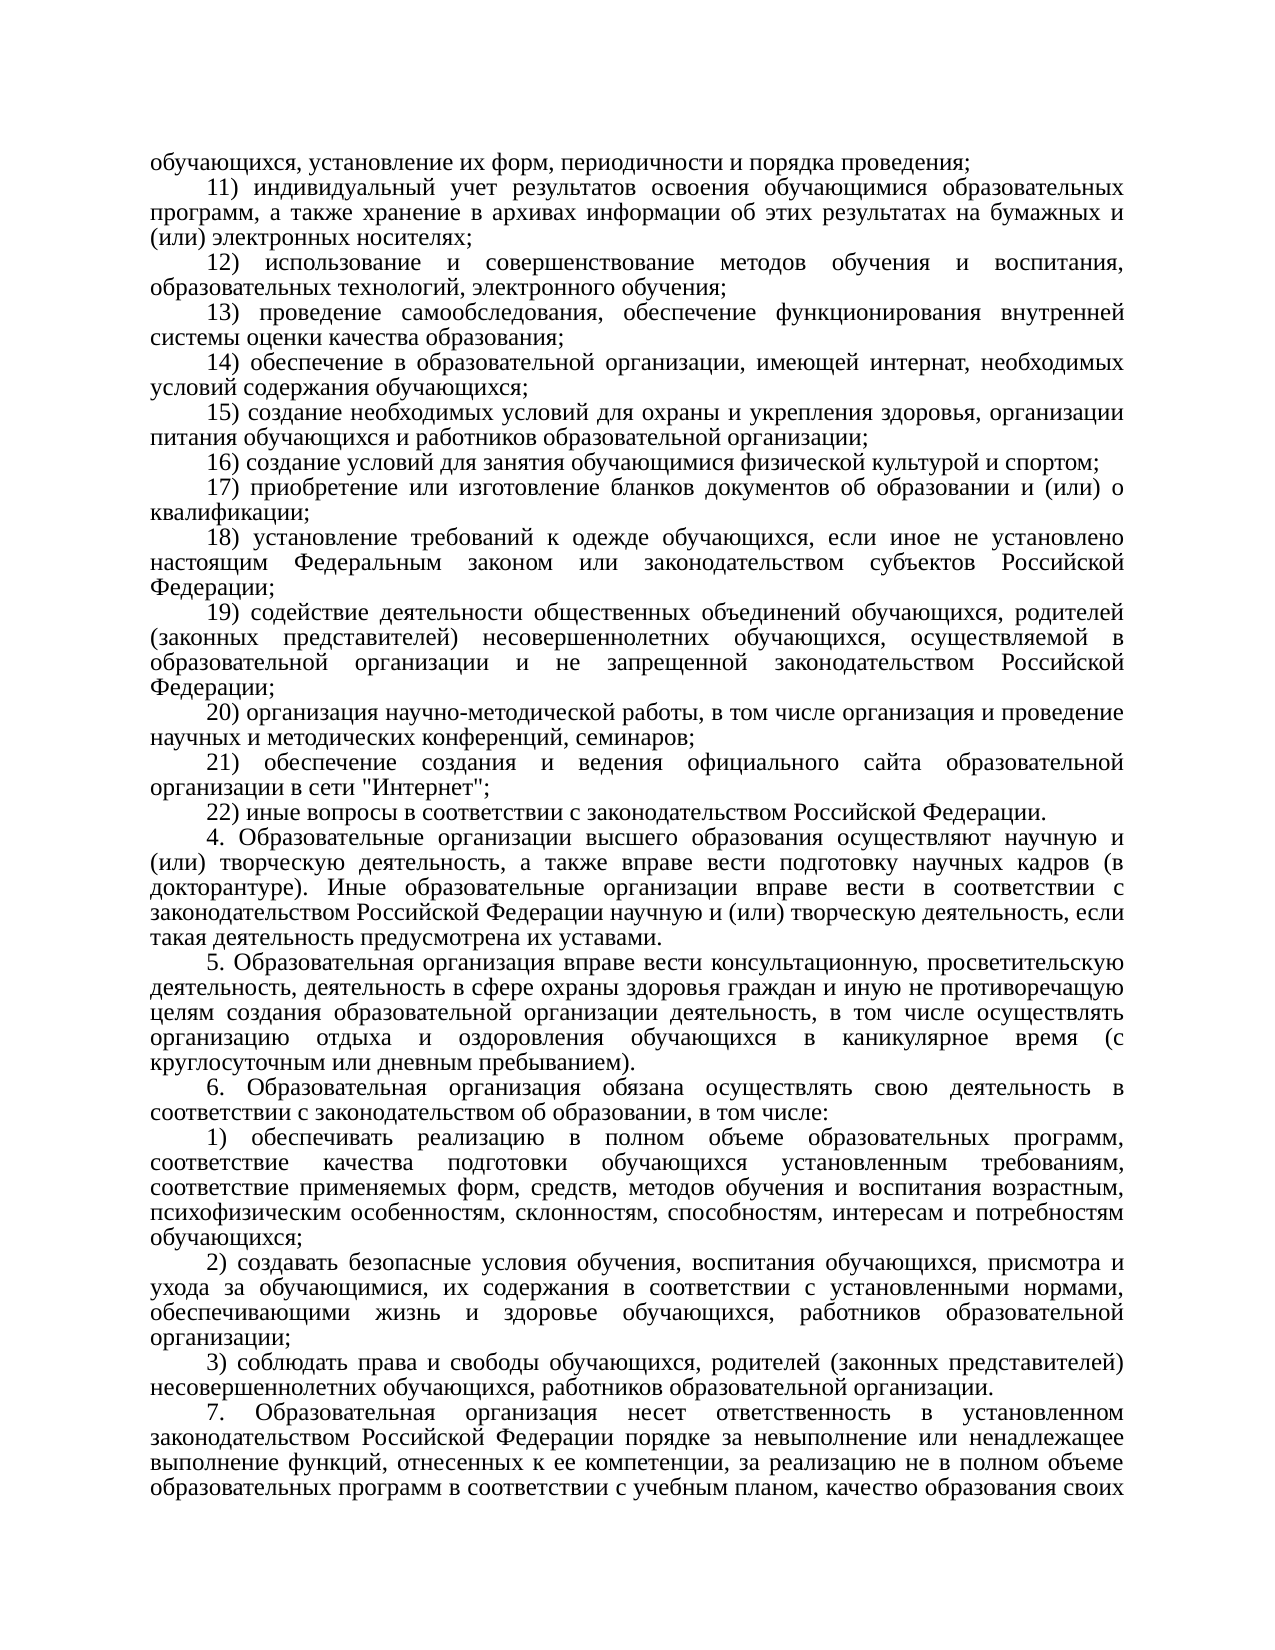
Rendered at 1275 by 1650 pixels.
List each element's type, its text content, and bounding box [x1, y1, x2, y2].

text 4. Образовательные организации высшего образования осуществляют научную и (или) творческую деятельность, а также вправе вести подготовку научных кадров (в докторантуре). Иные образовательные организации вправе вести в соответствии с законодательством Российской Федерации научную и (или) творческую деятельность, если такая деятельность предусмотрена их уставами. [150, 825, 1125, 950]
text 16) создание условий для занятия обучающимися физической культурой и спортом; [150, 450, 1125, 475]
text 1) обеспечивать реализацию в полном объеме образовательных программ, соответствие качества подготовки обучающихся установленным требованиям, соответствие применяемых форм, средств, методов обучения и воспитания возрастным, психофизическим особенностям, склонностям, способностям, интересам и потребностям обучающихся; [150, 1125, 1125, 1250]
text 12) использование и совершенствование методов обучения и воспитания, образовательных технологий, электронного обучения; [150, 250, 1125, 300]
text 14) обеспечение в образовательной организации, имеющей интернат, необходимых условий содержания обучающихся; [150, 350, 1125, 400]
text 5. Образовательная организация вправе вести консультационную, просветительскую деятельность, деятельность в сфере охраны здоровья граждан и иную не противоречащую целям создания образовательной организации деятельность, в том числе осуществлять организацию отдыха и оздоровления обучающихся в каникулярное время (с круглосуточным или дневным пребыванием). [150, 950, 1125, 1075]
text 22) иные вопросы в соответствии с законодательством Российской Федерации. [150, 800, 1125, 825]
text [150, 150, 1125, 175]
text 21) обеспечение создания и ведения официального сайта образовательной организации в сети "Интернет"; [150, 750, 1125, 800]
text 15) создание необходимых условий для охраны и укрепления здоровья, организации питания обучающихся и работников образовательной организации; [150, 400, 1125, 450]
text 3) соблюдать права и свободы обучающихся, родителей (законных представителей) несовершеннолетних обучающихся, работников образовательной организации. [150, 1350, 1125, 1400]
text 19) содействие деятельности общественных объединений обучающихся, родителей (законных представителей) несовершеннолетних обучающихся, осуществляемой в образовательной организации и не запрещенной законодательством Российской Федерации; [150, 600, 1125, 700]
text 2) создавать безопасные условия обучения, воспитания обучающихся, присмотра и ухода за обучающимися, их содержания в соответствии с установленными нормами, обеспечивающими жизнь и здоровье обучающихся, работников образовательной организации; [150, 1250, 1125, 1350]
text 6. Образовательная организация обязана осуществлять свою деятельность в соответствии с законодательством об образовании, в том числе: [150, 1075, 1125, 1125]
text 13) проведение самообследования, обеспечение функционирования внутренней системы оценки качества образования; [150, 300, 1125, 350]
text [150, 1400, 1125, 1500]
text 18) установление требований к одежде обучающихся, если иное не установлено настоящим Федеральным законом или законодательством субъектов Российской Федерации; [150, 525, 1125, 600]
text 11) индивидуальный учет результатов освоения обучающимися образовательных программ, а также хранение в архивах информации об этих результатах на бумажных и (или) электронных носителях; [150, 175, 1125, 250]
text 17) приобретение или изготовление бланков документов об образовании и (или) о квалификации; [150, 475, 1125, 525]
text 20) организация научно-методической работы, в том числе организация и проведение научных и методических конференций, семинаров; [150, 700, 1125, 750]
